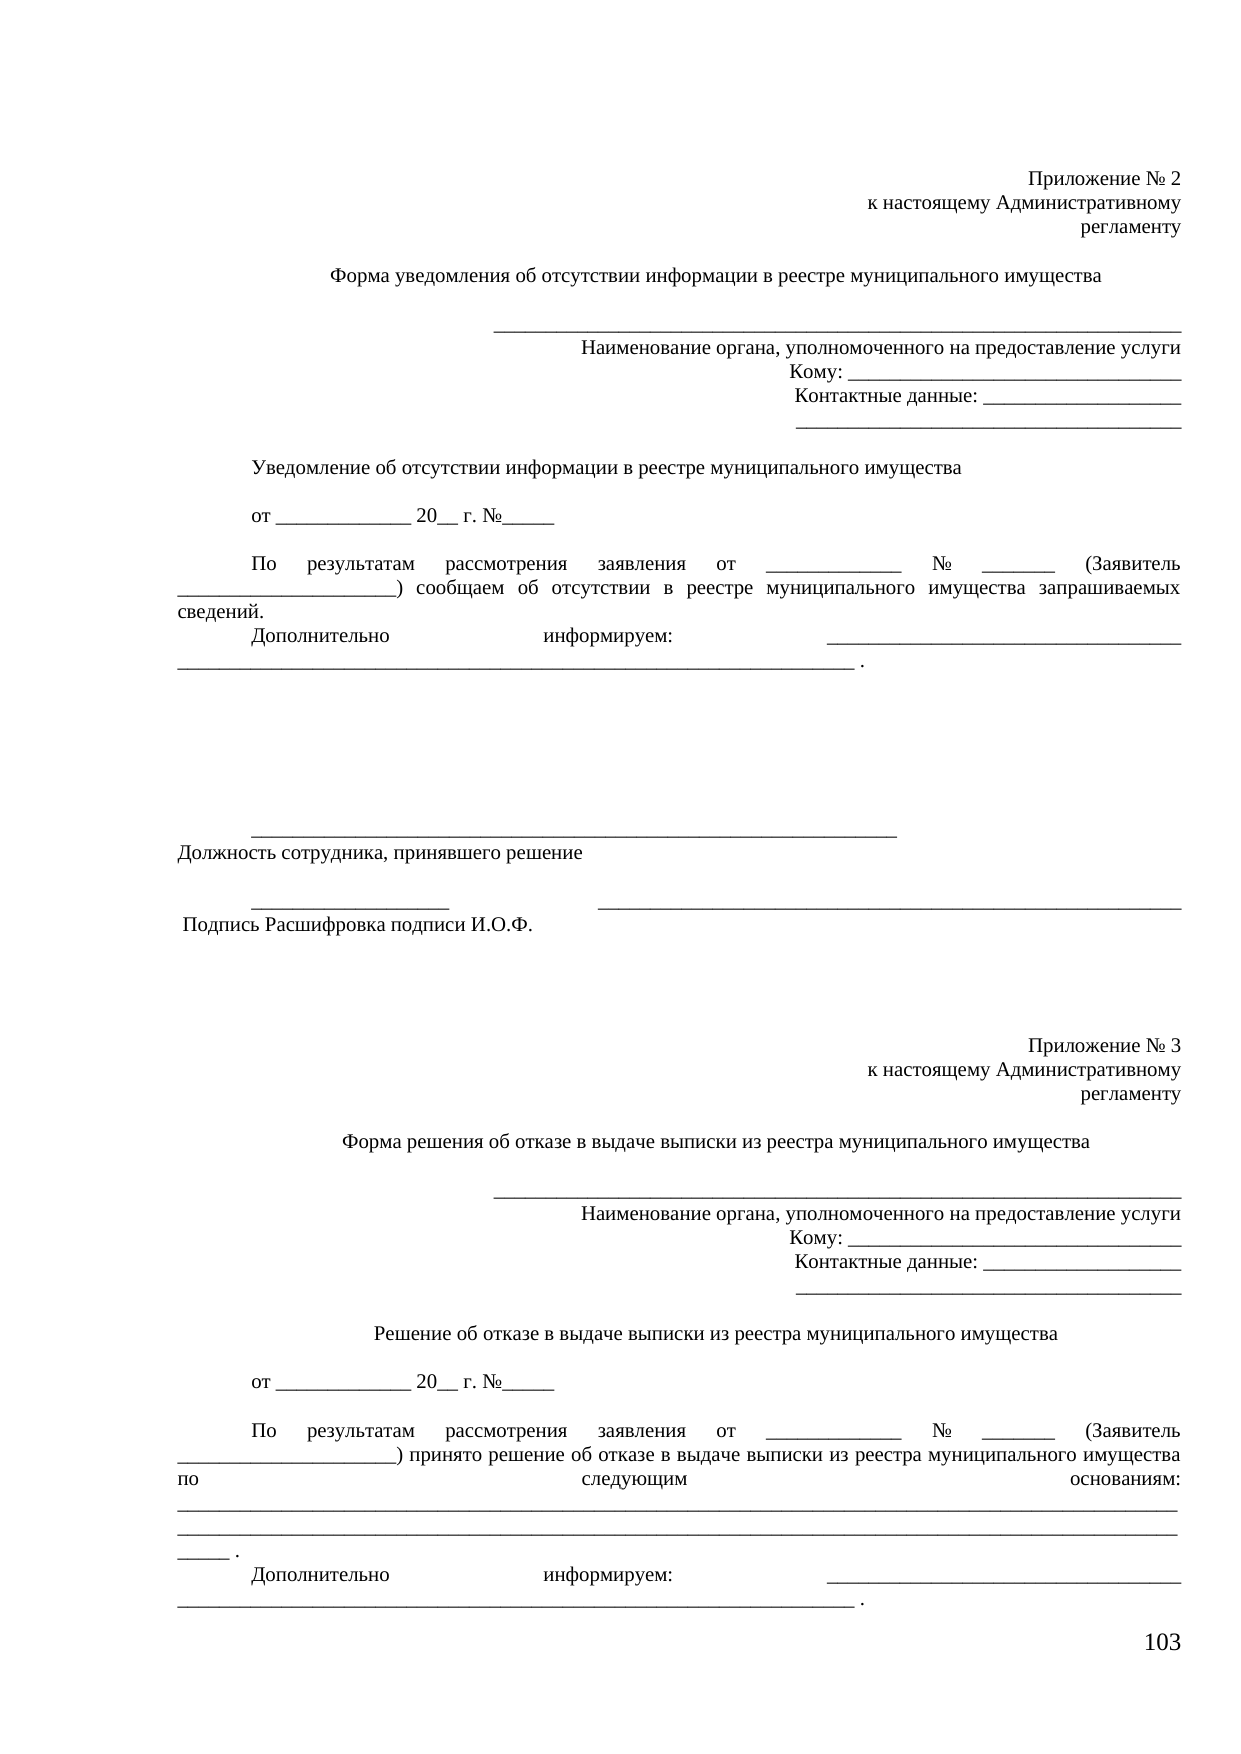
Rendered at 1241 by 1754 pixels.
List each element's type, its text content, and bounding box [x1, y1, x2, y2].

text __________________________________________________________________ [177, 1177, 1181, 1201]
text По результатам рассмотрения заявления от _____________ № _______ (Заявитель _____________________) сообщаем об отсутствии в реестре муниципального имущества запрашиваемых сведений. [177, 551, 1181, 623]
text Кому: ________________________________ [177, 1225, 1181, 1249]
text к настоящему Административному [177, 1057, 1181, 1081]
text ___________________ ________________________________________________________ Подпись Расшифровка подписи И.О.Ф. [177, 888, 1181, 936]
text Контактные данные: ___________________ [177, 1249, 1181, 1273]
text от _____________ 20__ г. №_____ [177, 503, 1181, 527]
text Наименование органа, уполномоченного на предоставление услуги [177, 335, 1181, 359]
text По результатам рассмотрения заявления от _____________ № _______ (Заявитель _____________________) принято решение об отказе в выдаче выписки из реестра муниципального имущества по следующим основаниям: _____________________________________________________________________________________________________________________________________________________________________________________________________ . [177, 1417, 1181, 1562]
text Дополнительно информируем: __________________________________ _________________________________________________________________ . [177, 1562, 1181, 1610]
text Уведомление об отсутствии информации в реестре муниципального имущества [177, 455, 1181, 479]
text Приложение № 2 [177, 166, 1181, 190]
text Наименование органа, уполномоченного на предоставление услуги [177, 1201, 1181, 1225]
text __________________________________________________________________ [177, 311, 1181, 335]
text регламенту [177, 1081, 1181, 1105]
text _____________________________________ [177, 407, 1181, 431]
text ______________________________________________________________ Должность сотрудника, принявшего решение [177, 816, 1181, 864]
text к настоящему Административному [177, 190, 1181, 214]
text Контактные данные: ___________________ [177, 383, 1181, 407]
text Решение об отказе в выдаче выписки из реестра муниципального имущества [177, 1321, 1181, 1345]
text Дополнительно информируем: __________________________________ _________________________________________________________________ . [177, 623, 1181, 672]
text Кому: ________________________________ [177, 359, 1181, 383]
text Форма уведомления об отсутствии информации в реестре муниципального имущества [177, 262, 1181, 287]
text регламенту [177, 214, 1181, 238]
text Приложение № 3 [177, 1032, 1181, 1057]
text от _____________ 20__ г. №_____ [177, 1369, 1181, 1393]
text Форма решения об отказе в выдаче выписки из реестра муниципального имущества [177, 1129, 1181, 1153]
text _____________________________________ [177, 1273, 1181, 1297]
